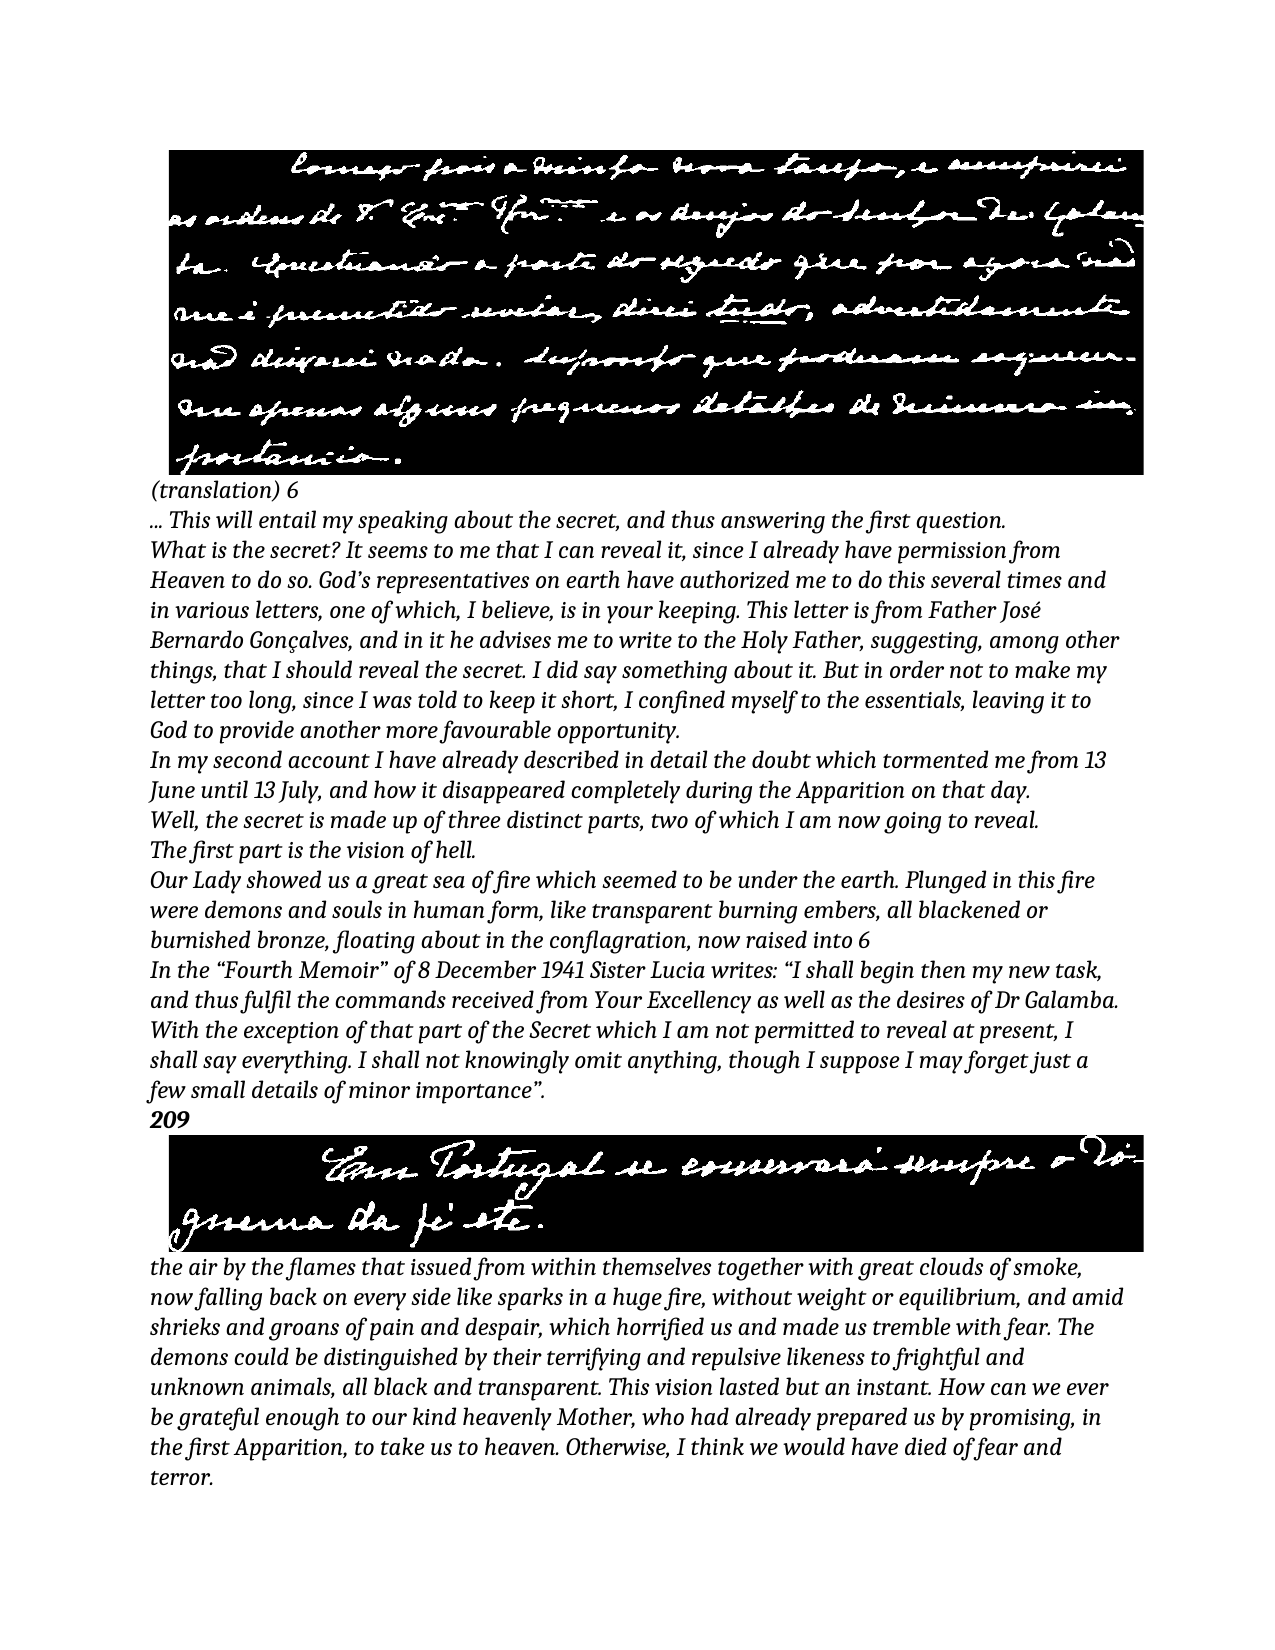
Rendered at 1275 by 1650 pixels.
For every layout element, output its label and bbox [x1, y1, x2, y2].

picture [168, 150, 1144, 475]
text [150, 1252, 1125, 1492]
picture [168, 1135, 1144, 1252]
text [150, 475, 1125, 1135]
